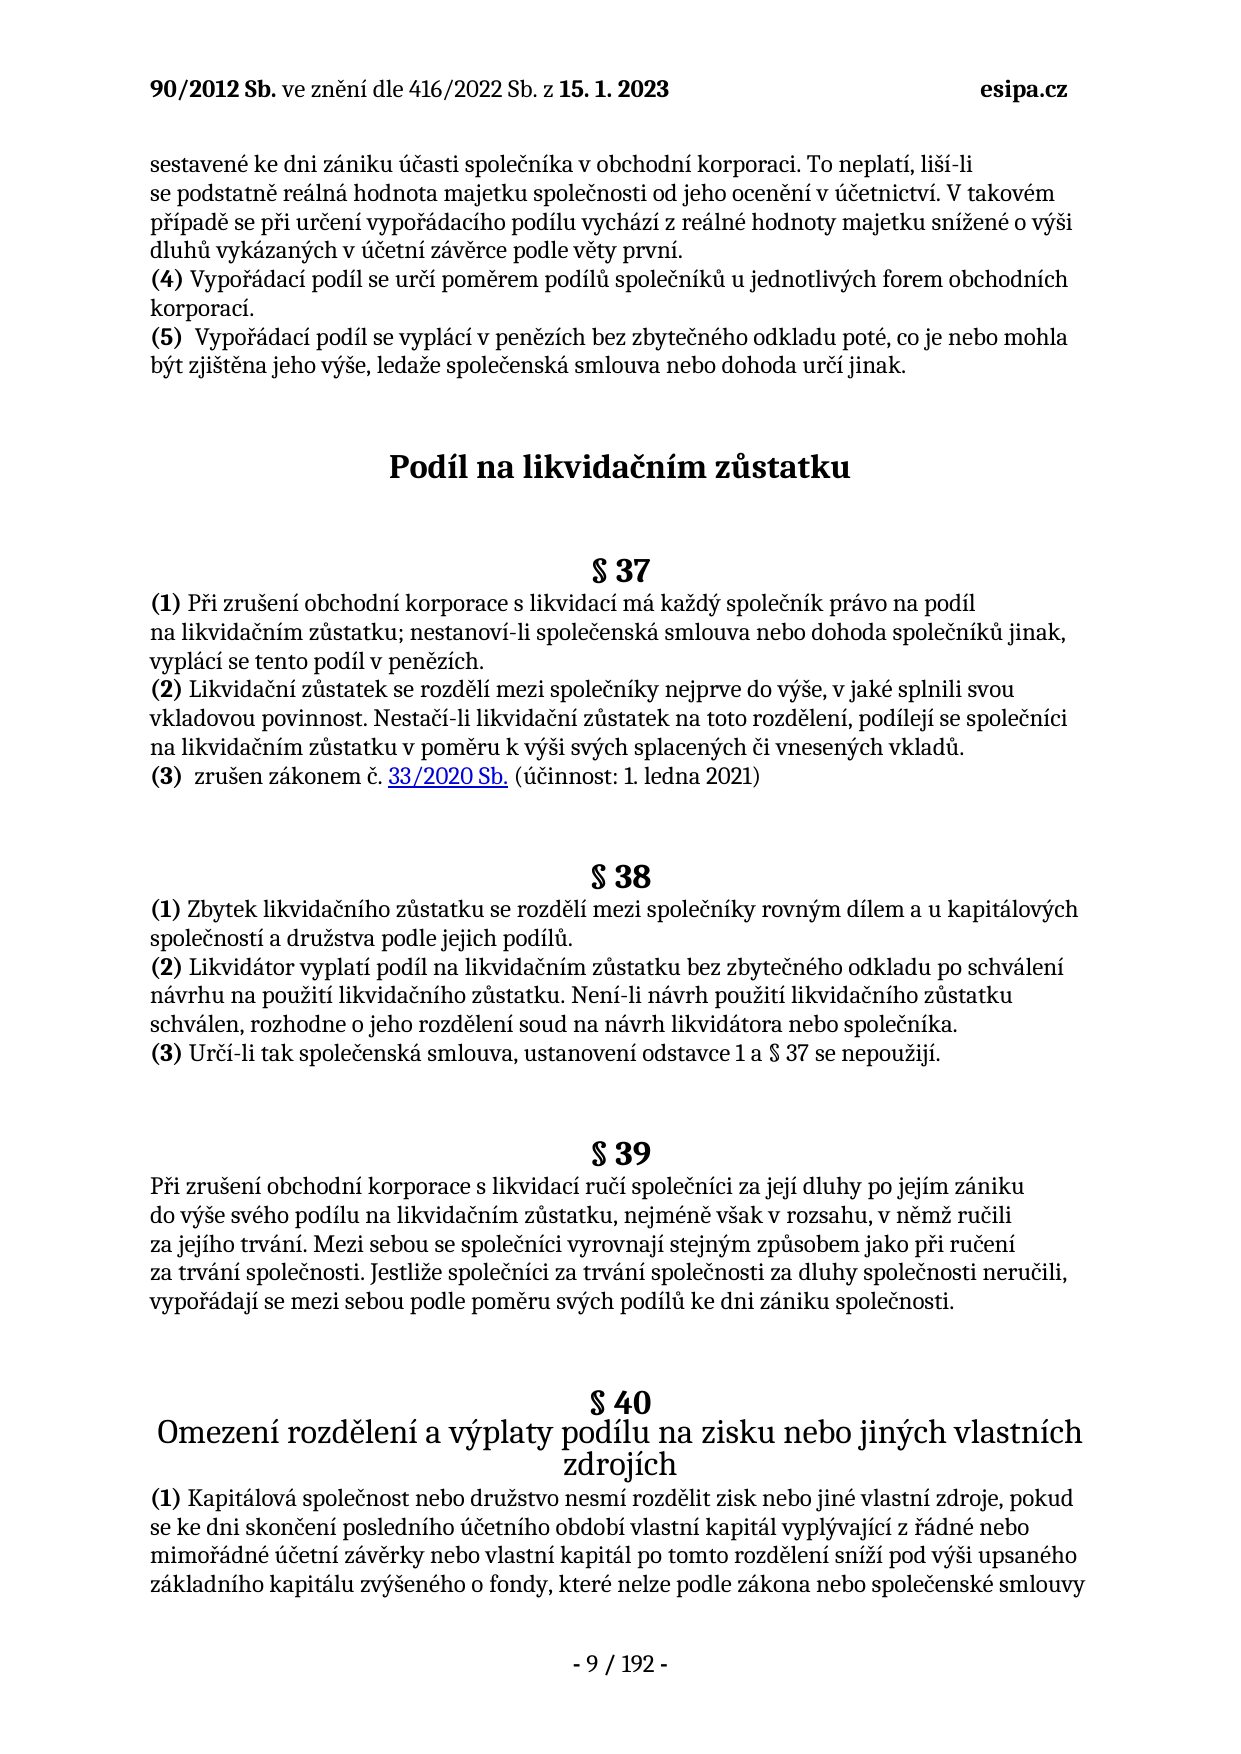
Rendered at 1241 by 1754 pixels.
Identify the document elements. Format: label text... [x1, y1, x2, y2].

subtitle Podíl na likvidačním zůstatku [150, 453, 1090, 484]
text Při zrušení obchodní korporace s likvidací ručí společníci za její dluhy po jejím zániku do výše svého podílu na likvidačním zůstatku, nejméně však v rozsahu, v němž ručili za jejího trvání. Mezi sebou se společníci vyrovnají stejným způsobem jako při ručení za trvání společnosti. Jestliže společníci za trvání společnosti za dluhy společnosti neručili, vypořádají se mezi sebou podle poměru svých podílů ke dni zániku společnosti. [150, 1172, 1090, 1316]
text (3) zrušen zákonem č. 33/2020 Sb. (účinnost: 1. ledna 2021) [150, 762, 1090, 790]
text (3) Určí-li tak společenská smlouva, ustanovení odstavce 1 a § 37 se nepoužijí. [150, 1039, 1090, 1067]
subtitle § 37 [150, 557, 1090, 589]
text (5) Vypořádací podíl se vyplácí v penězích bez zbytečného odkladu poté, co je nebo mohla být zjištěna jeho výše, ledaže společenská smlouva nebo dohoda určí jinak. [150, 322, 1090, 380]
text (1) Při zrušení obchodní korporace s likvidací má každý společník právo na podíl na likvidačním zůstatku; nestanoví-li společenská smlouva nebo dohoda společníků jinak, vyplácí se tento podíl v penězích. [150, 589, 1090, 675]
text (2) Likvidátor vyplatí podíl na likvidačním zůstatku bez zbytečného odkladu po schválení návrhu na použití likvidačního zůstatku. Není-li návrh použití likvidačního zůstatku schválen, rozhodne o jeho rozdělení soud na návrh likvidátora nebo společníka. [150, 952, 1090, 1039]
subtitle § 40 -Omezení rozdělení a výplaty podílu na zisku nebo jiných vlastních zdrojích [150, 1389, 1090, 1484]
subtitle § 39 [150, 1140, 1090, 1172]
text (4) Vypořádací podíl se určí poměrem podílů společníků u jednotlivých forem obchodních korporací. [150, 265, 1090, 322]
subtitle § 38 [150, 863, 1090, 895]
text (1) Zbytek likvidačního zůstatku se rozdělí mezi společníky rovným dílem a u kapitálových společností a družstva podle jejich podílů. [150, 895, 1090, 952]
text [150, 1484, 1090, 1599]
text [150, 150, 1090, 265]
text (2) Likvidační zůstatek se rozdělí mezi společníky nejprve do výše, v jaké splnili svou vkladovou povinnost. Nestačí-li likvidační zůstatek na toto rozdělení, podílejí se společníci na likvidačním zůstatku v poměru k výši svých splacených či vnesených vkladů. [150, 675, 1090, 762]
